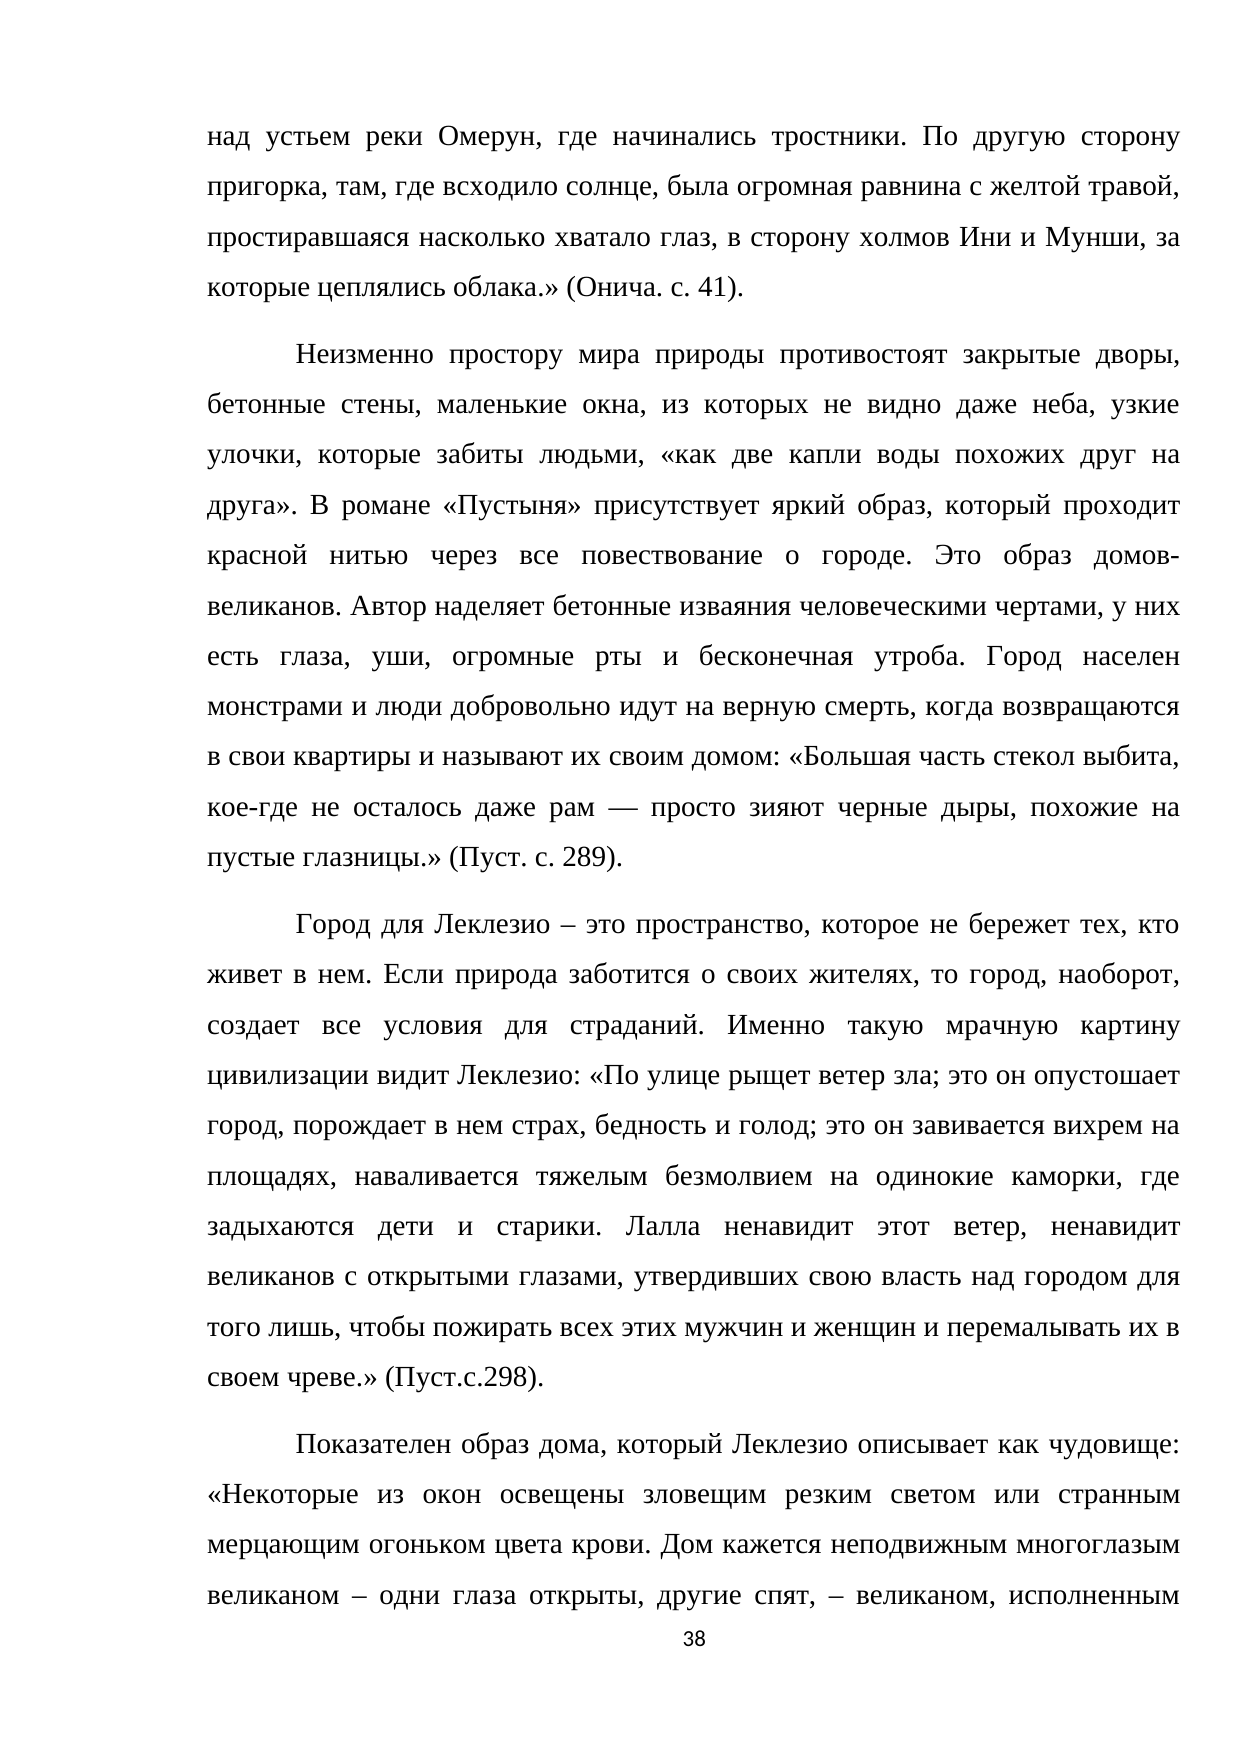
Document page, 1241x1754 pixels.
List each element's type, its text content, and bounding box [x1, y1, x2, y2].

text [207, 118, 1181, 303]
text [207, 1426, 1181, 1610]
text Неизменно простору мира природы противостоят закрытые дворы, бетонные стены, маленькие окна, из которых не видно даже неба, узкие улочки, которые забиты людьми, «как две капли воды похожих друг на друга». В романе «Пустыня» присутствует яркий образ, который проходит красной нитью через все повествование о городе. Это образ домов-великанов. Автор наделяет бетонные изваяния человеческими чертами, у них есть глаза, уши, огромные рты и бесконечная утроба. Город населен монстрами и люди добровольно идут на верную смерть, когда возвращаются в свои квартиры и называют их своим домом: «Большая часть стекол выбита, кое-где не осталось даже рам — просто зияют черные дыры, похожие на пустые глазницы.» (Пуст. с. 289). [207, 336, 1181, 873]
text Город для Леклезио – это пространство, которое не бережет тех, кто живет в нем. Если природа заботится о своих жителях, то город, наоборот, создает все условия для страданий. Именно такую мрачную картину цивилизации видит Леклезио: «По улице рыщет ветер зла; это он опустошает город, порождает в нем страх, бедность и голод; это он завивается вихрем на площадях, наваливается тяжелым безмолвием на одинокие каморки, где задыхаются дети и старики. Лалла ненавидит этот ветер, ненавидит великанов с открытыми глазами, утвердивших свою власть над городом для того лишь, чтобы пожирать всех этих мужчин и женщин и перемалывать их в своем чреве.» (Пуст.с.298). [207, 906, 1181, 1392]
